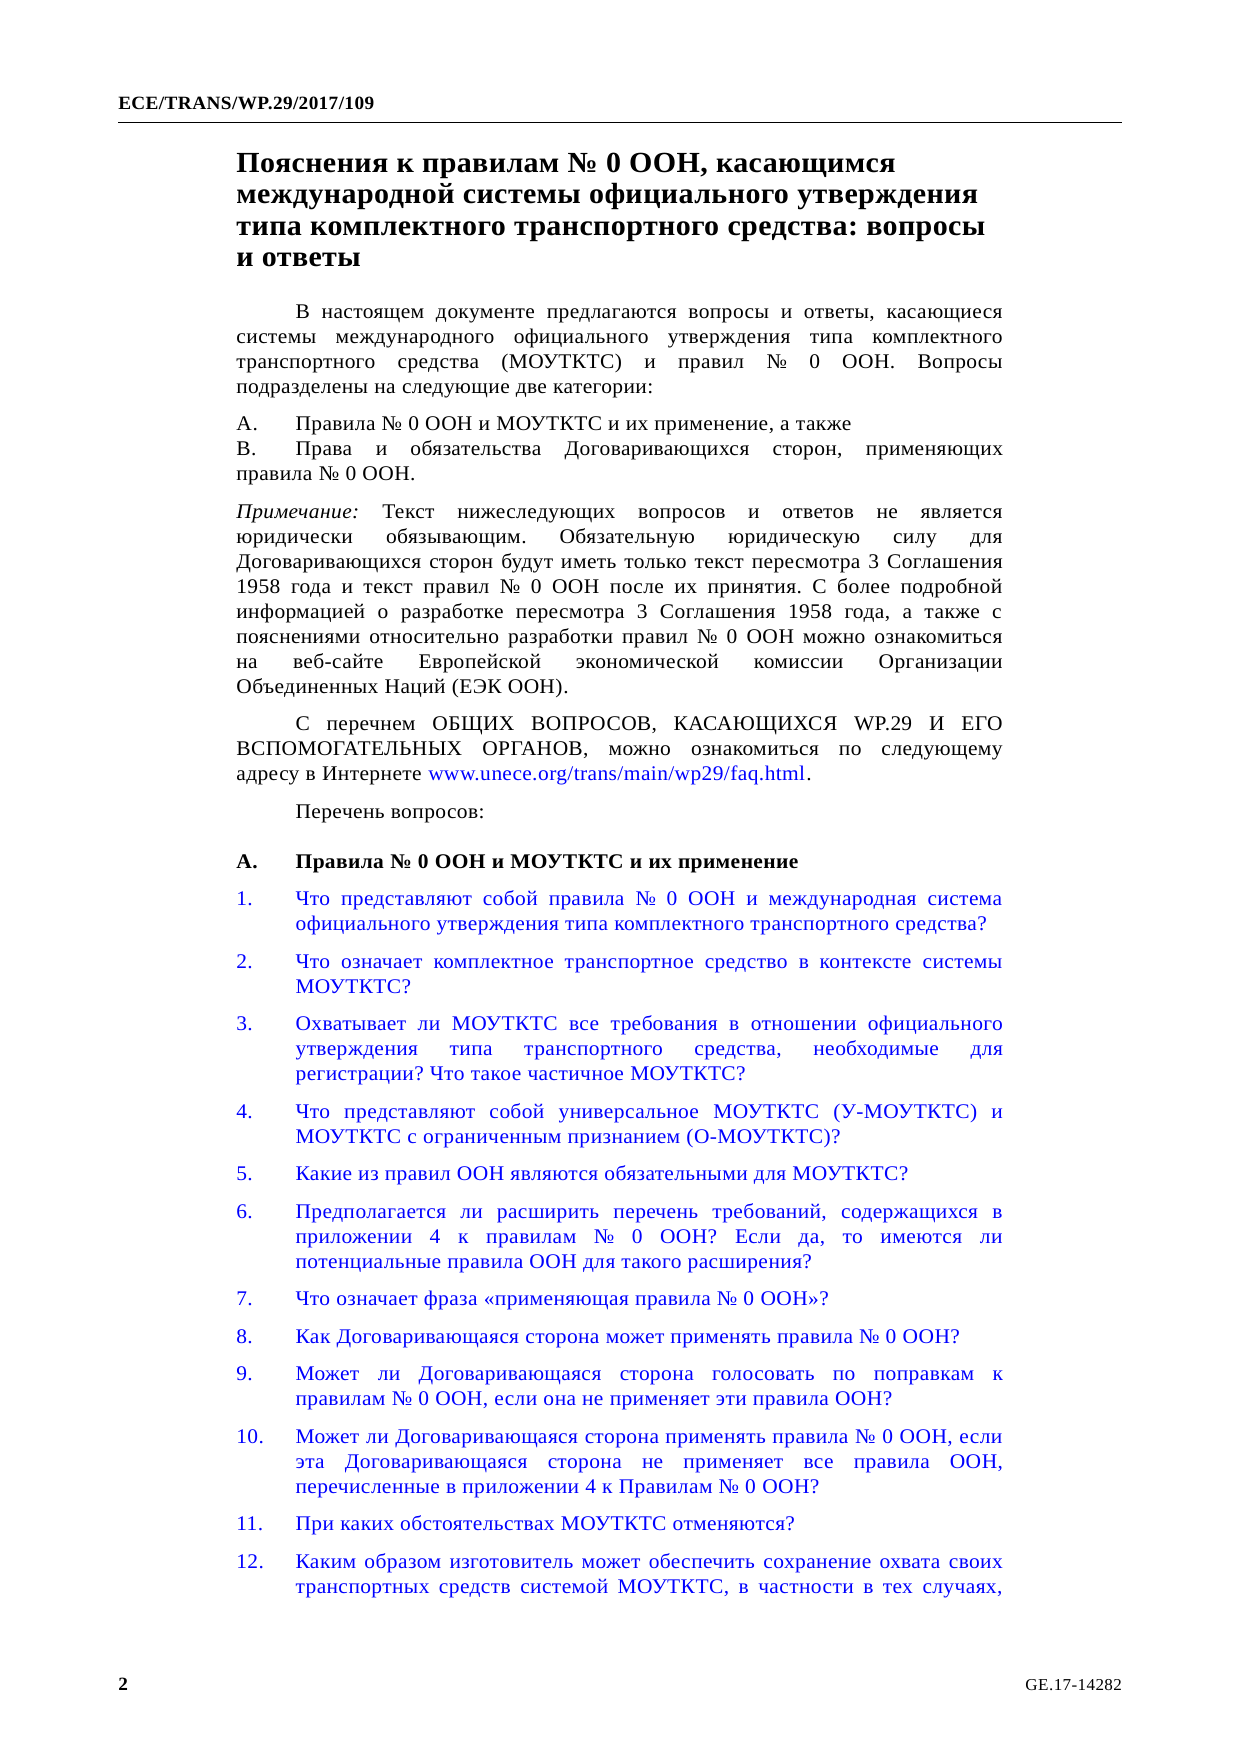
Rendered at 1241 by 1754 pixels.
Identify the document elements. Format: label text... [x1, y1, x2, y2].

text 1. Что представляют собой правила № 0 ООН и международная система официального утверждения типа комплектного транспортного средства? [236, 885, 1004, 935]
text Пояснения к правилам № 0 ООН, касающимся международной системы официального утверждения типа комплектного транспортного средства: вопросы и ответы [118, 148, 1004, 273]
text 6. Предполагается ли расширить перечень требований, содержащихся в приложении 4 к правилам № 0 ООН? Если да, то имеются ли потенциальные правила ООН для такого расширения? [236, 1198, 1004, 1273]
text A. Правила № 0 ООН и МОУТКТС и их применение, а также [236, 410, 1004, 435]
text 11. При каких обстоятельствах МОУТКТС отменяются? [236, 1510, 1004, 1535]
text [236, 1548, 1004, 1598]
text В настоящем документе предлагаются вопросы и ответы, касающиеся системы международного официального утверждения типа комплектного транспортного средства (МОУТКТС) и правил № 0 ООН. Вопросы подразделены на следующие две категории: [236, 298, 1004, 398]
text 9. Может ли Договаривающаяся сторона голосовать по поправкам к правилам № 0 ООН, если она не применяет эти правила ООН? [236, 1360, 1004, 1410]
text 7. Что означает фраза «применяющая правила № 0 ООН»? [236, 1285, 1004, 1310]
text В. Права и обязательства Договаривающихся сторон, применяющих правила № 0 ООН. [236, 435, 1004, 485]
text 10. Может ли Договаривающаяся сторона применять правила № 0 ООН, если эта Договаривающаяся сторона не применяет все правила ООН, перечисленные в приложении 4 к Правилам № 0 ООН? [236, 1423, 1004, 1498]
text Перечень вопросов: [236, 798, 1004, 823]
text A. Правила № 0 ООН и МОУТКТС и их применение [236, 848, 1004, 873]
text 4. Что представляют собой универсальное МОУТКТС (У-МОУТКТС) и МОУТКТС с ограниченным признанием (О-МОУТКТС)? [236, 1098, 1004, 1148]
text С перечнем ОБЩИХ ВОПРОСОВ, КАСАЮЩИХСЯ WP.29 И ЕГО ВСПОМОГАТЕЛЬНЫХ ОРГАНОВ, можно ознакомиться по следующему адресу в Интернете www.unece.org/trans/main/wp29/faq.html. [236, 710, 1004, 785]
text 2. Что означает комплектное транспортное средство в контексте системы МОУТКТС? [236, 948, 1004, 998]
text 8. Как Договаривающаяся сторона может применять правила № 0 ООН? [236, 1323, 1004, 1348]
text 3. Охватывает ли МОУТКТС все требования в отношении официального утверждения типа транспортного средства, необходимые для регистрации? Что такое частичное МОУТКТС? [236, 1010, 1004, 1085]
text Примечание: Текст нижеследующих вопросов и ответов не является юридически обязывающим. Обязательную юридическую силу для Договаривающихся сторон будут иметь только текст пересмотра 3 Соглашения 1958 года и текст правил № 0 ООН после их принятия. С более подробной информацией о разработке пересмотра 3 Соглашения 1958 года, а также с пояснениями относительно разработки правил № 0 ООН можно ознакомиться на веб-сайте Европейской экономической комиссии Организации Объединенных Наций (ЕЭК ООН). [236, 498, 1004, 698]
text 5. Какие из правил ООН являются обязательными для МОУТКТС? [236, 1160, 1004, 1185]
